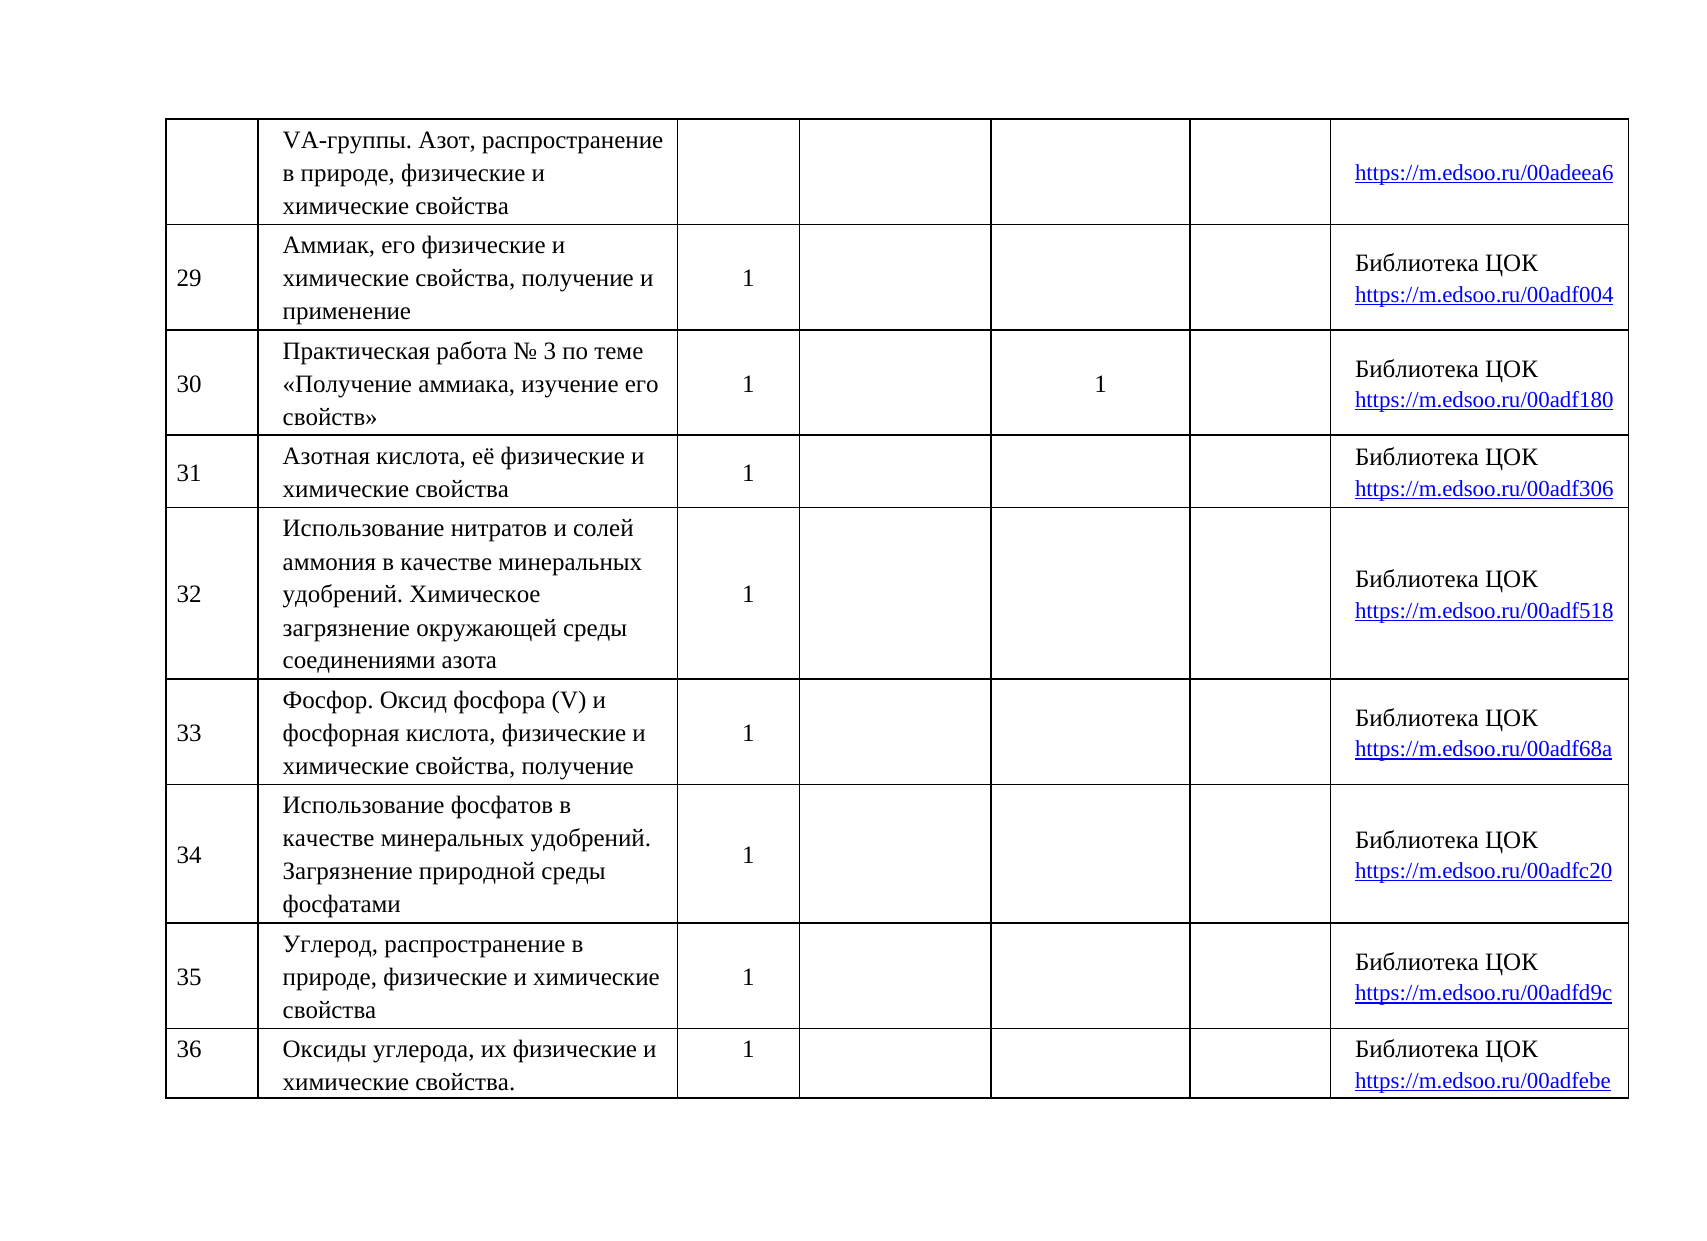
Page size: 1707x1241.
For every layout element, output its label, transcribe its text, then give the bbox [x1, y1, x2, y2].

table_cell [992, 508, 1189, 678]
table_cell 1 [678, 1029, 799, 1097]
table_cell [259, 120, 677, 223]
table_cell [800, 120, 990, 223]
table_cell 1 [678, 225, 799, 329]
table_cell [1191, 680, 1330, 784]
table_cell 29 [167, 225, 257, 329]
table_cell [992, 436, 1189, 507]
table_cell Библиотека ЦОК https://m.edsoo.ru/00adf306 [1331, 436, 1628, 507]
table_cell 36 [167, 1029, 257, 1097]
table_cell [1191, 508, 1330, 678]
table_cell [800, 331, 990, 434]
table_cell [1191, 785, 1330, 922]
table_cell 34 [167, 785, 257, 922]
table_cell [800, 225, 990, 329]
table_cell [259, 1029, 677, 1097]
table_cell 1 [678, 785, 799, 922]
table_cell [800, 680, 990, 784]
table_cell Использование фосфатов в качестве минеральных удобрений. Загрязнение природной среды фосфатами [259, 785, 677, 922]
table_cell 1 [992, 331, 1189, 434]
table_cell [992, 785, 1189, 922]
table_cell [1191, 225, 1330, 329]
table_cell Библиотека ЦОК https://m.edsoo.ru/00adf004 [1331, 225, 1628, 329]
table_cell [1191, 924, 1330, 1027]
table_cell 1 [678, 331, 799, 434]
table_cell 33 [167, 680, 257, 784]
table_cell Аммиак, его физические и химические свойства, получение и применение [259, 225, 677, 329]
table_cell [1331, 1029, 1628, 1097]
table_cell Библиотека ЦОК https://m.edsoo.ru/00adf518 [1331, 508, 1628, 678]
table_cell 31 [167, 436, 257, 507]
table_cell [800, 1029, 990, 1097]
table_cell [992, 1029, 1189, 1097]
table_cell [1191, 331, 1330, 434]
table_cell [800, 785, 990, 922]
table_cell [1191, 120, 1330, 223]
table_cell [800, 508, 990, 678]
table_cell 30 [167, 331, 257, 434]
table_cell [992, 225, 1189, 329]
table_cell Библиотека ЦОК https://m.edsoo.ru/00adfc20 [1331, 785, 1628, 922]
table_cell [800, 924, 990, 1027]
table_cell 35 [167, 924, 257, 1027]
table_cell 1 [678, 120, 799, 223]
table_cell 1 [678, 508, 799, 678]
table_cell 32 [167, 508, 257, 678]
table_cell Углерод, распространение в природе, физические и химические свойства [259, 924, 677, 1027]
table_cell Практическая работа № 3 по теме «Получение аммиака, изучение его свойств» [259, 331, 677, 434]
table_cell Использование нитратов и солей аммония в качестве минеральных удобрений. Химическое загрязнение окружающей среды соединениями азота [259, 508, 677, 678]
table_cell Библиотека ЦОК https://m.edsoo.ru/00adf180 [1331, 331, 1628, 434]
table_cell 1 [678, 436, 799, 507]
table_cell Фосфор. Оксид фосфора (V) и фосфорная кислота, физические и химические свойства, получение [259, 680, 677, 784]
table_cell 28 [167, 120, 257, 223]
table_cell [992, 120, 1189, 223]
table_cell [1331, 120, 1628, 223]
table_cell [992, 680, 1189, 784]
table_cell [1191, 1029, 1330, 1097]
table_cell Библиотека ЦОК https://m.edsoo.ru/00adf68a [1331, 680, 1628, 784]
table_cell Азотная кислота, её физические и химические свойства [259, 436, 677, 507]
table_cell [800, 436, 990, 507]
table_cell 1 [678, 680, 799, 784]
table_cell [1191, 436, 1330, 507]
table_cell [992, 924, 1189, 1027]
table_cell Библиотека ЦОК https://m.edsoo.ru/00adfd9c [1331, 924, 1628, 1027]
table_cell 1 [678, 924, 799, 1027]
